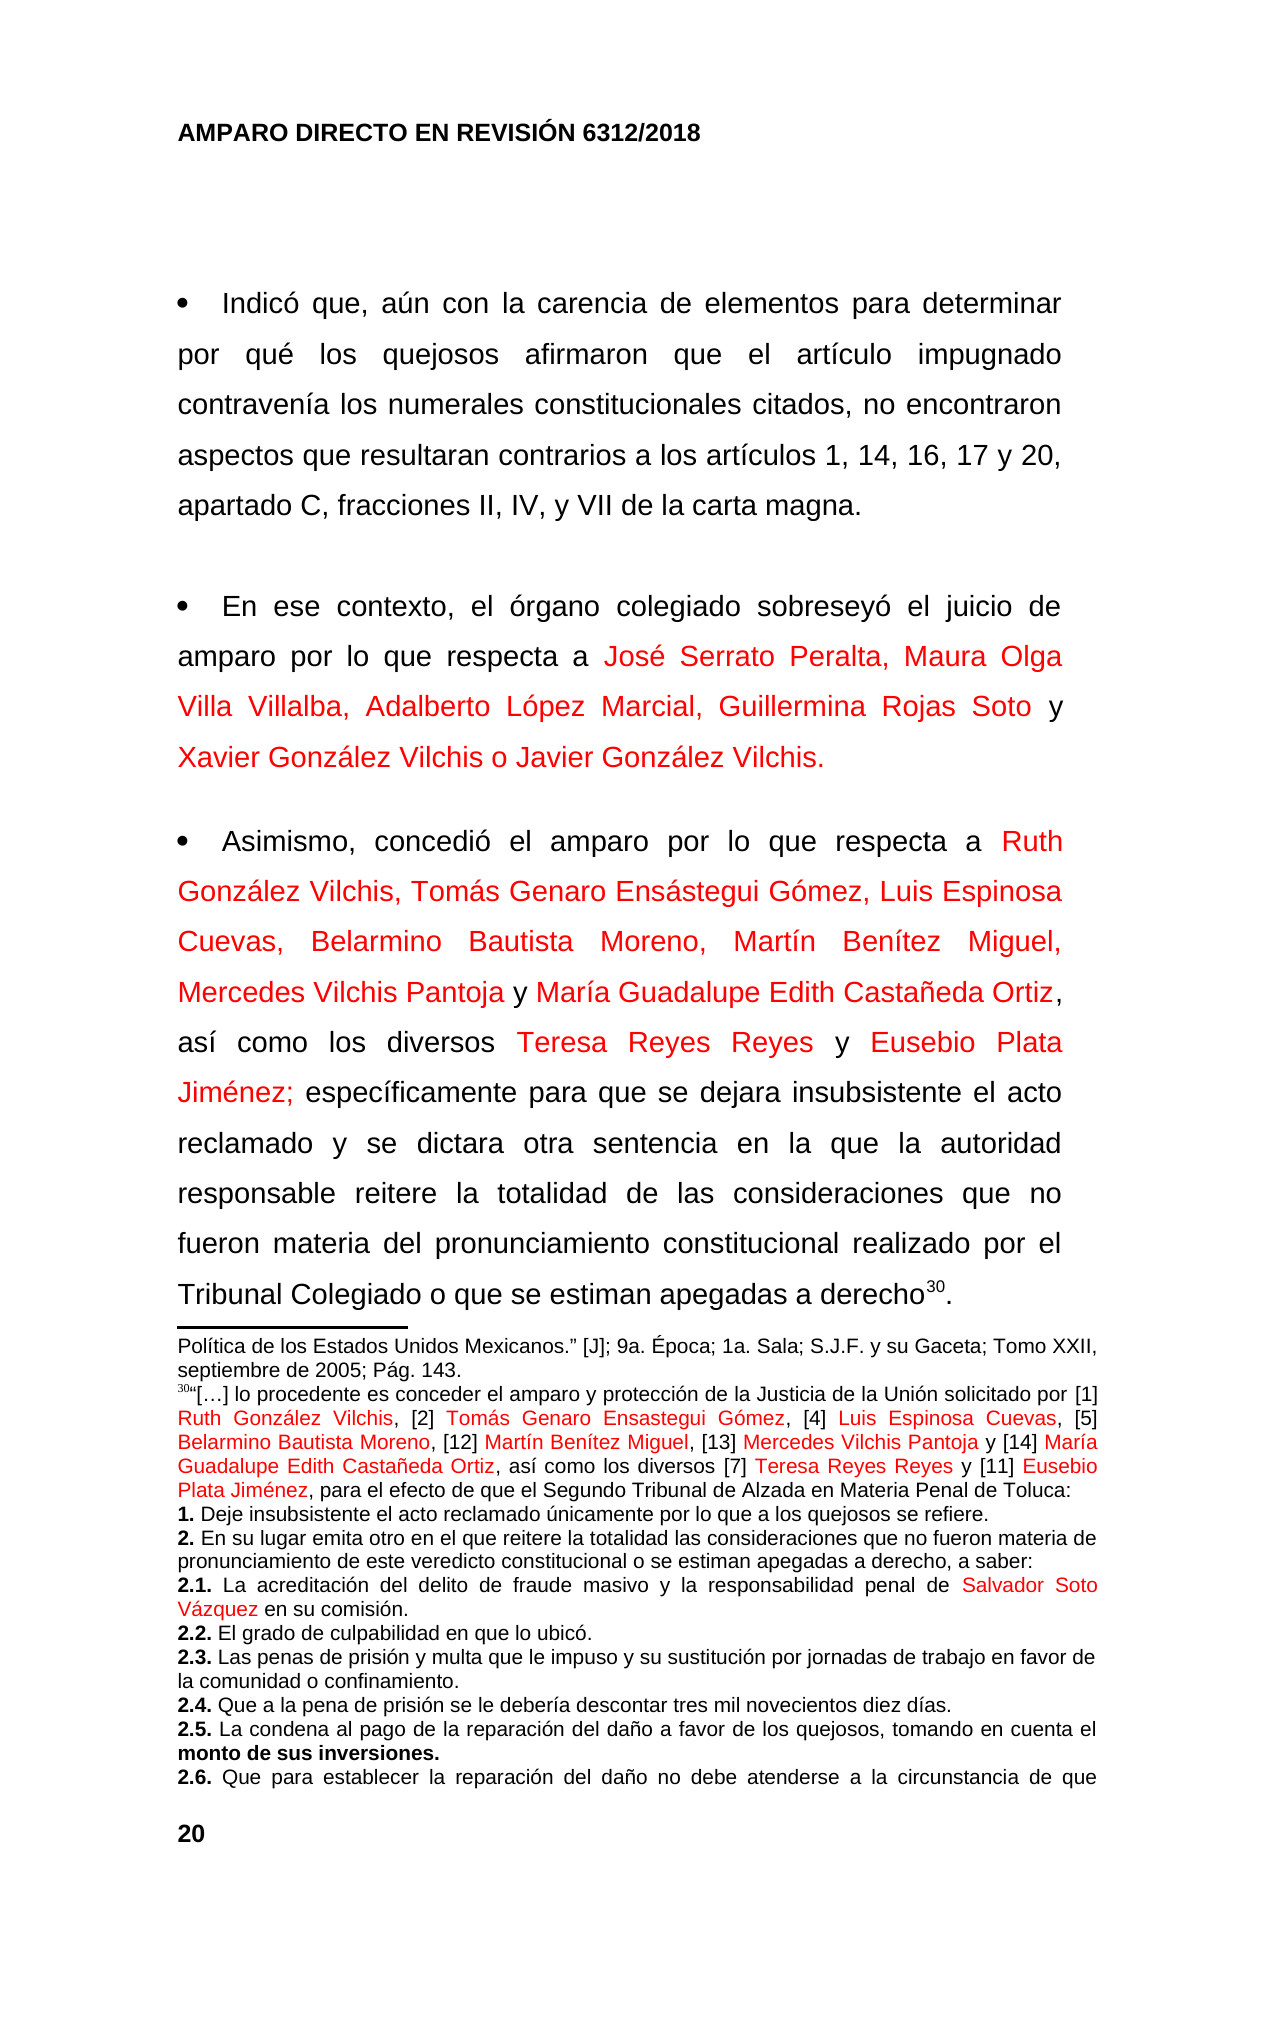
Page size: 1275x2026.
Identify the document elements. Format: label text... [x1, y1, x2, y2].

list En ese contexto, el órgano colegiado sobreseyó el juicio de amparo por lo que respecta a José Serrato Peralta, Maura Olga Villa Villalba, Adalberto López Marcial, Guillermina Rojas Soto y Xavier González Vilchis o Javier González Vilchis. [177, 589, 1063, 773]
list Asimismo, concedió el amparo por lo que respecta a Ruth González Vilchis, Tomás Genaro Ensástegui Gómez, Luis Espinosa Cuevas, Belarmino Bautista Moreno, Martín Benítez Miguel, Mercedes Vilchis Pantoja y María Guadalupe Edith Castañeda Ortiz, así como los diversos Teresa Reyes Reyes y Eusebio Plata Jiménez; específicamente para que se dejara insubsistente el acto reclamado y se dictara otra sentencia en la que la autoridad responsable reitere la totalidad de las consideraciones que no fueron materia del pronunciamiento constitucional realizado por el Tribunal Colegiado o que se estiman apegadas a derecho. [177, 824, 1063, 1310]
list Indicó que, aún con la carencia de elementos para determinar por qué los quejosos afirmaron que el artículo impugnado contravenía los numerales constitucionales citados, no encontraron aspectos que resultaran contrarios a los artículos 1, 14, 16, 17 y 20, apartado C, fracciones II, IV, y VII de la carta magna. [177, 287, 1063, 522]
